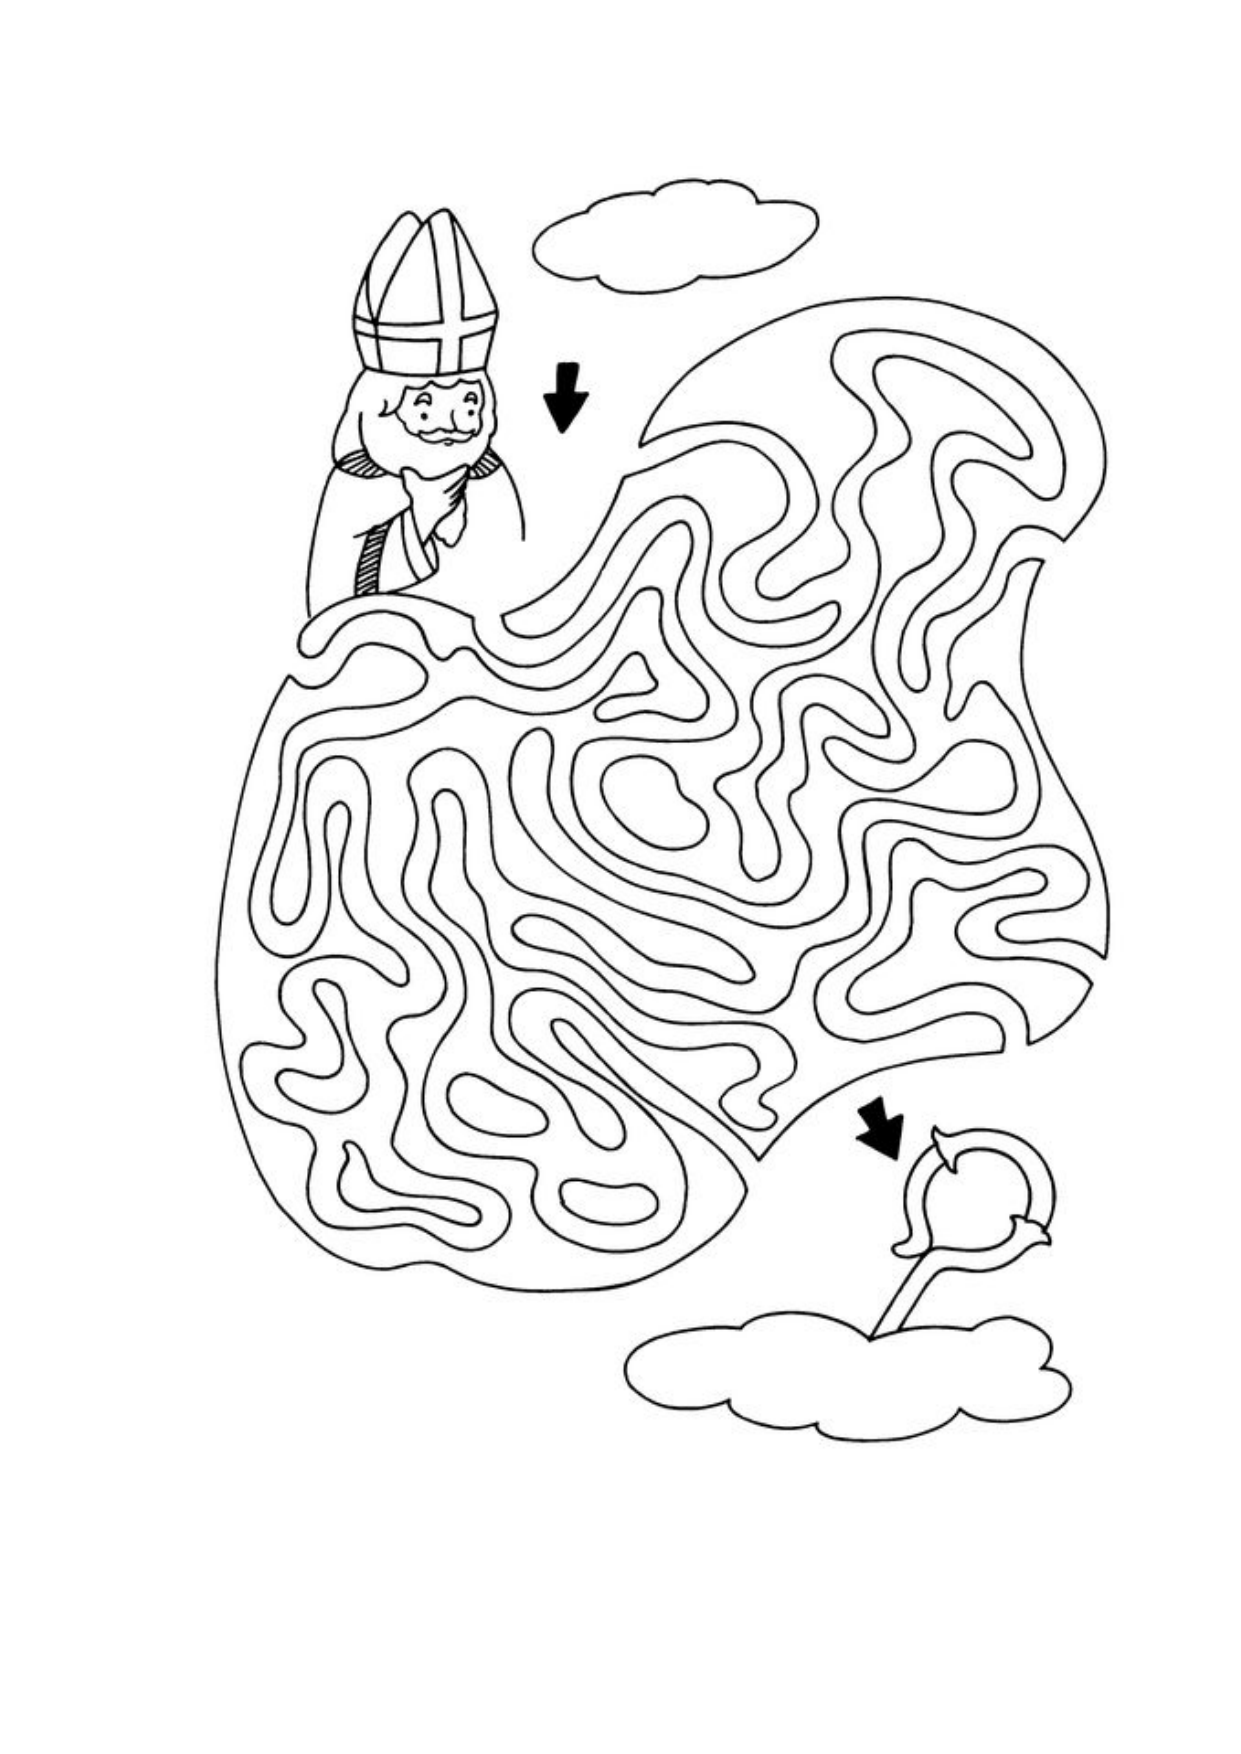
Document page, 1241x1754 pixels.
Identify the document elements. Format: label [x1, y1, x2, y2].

picture [147, 147, 1178, 1478]
